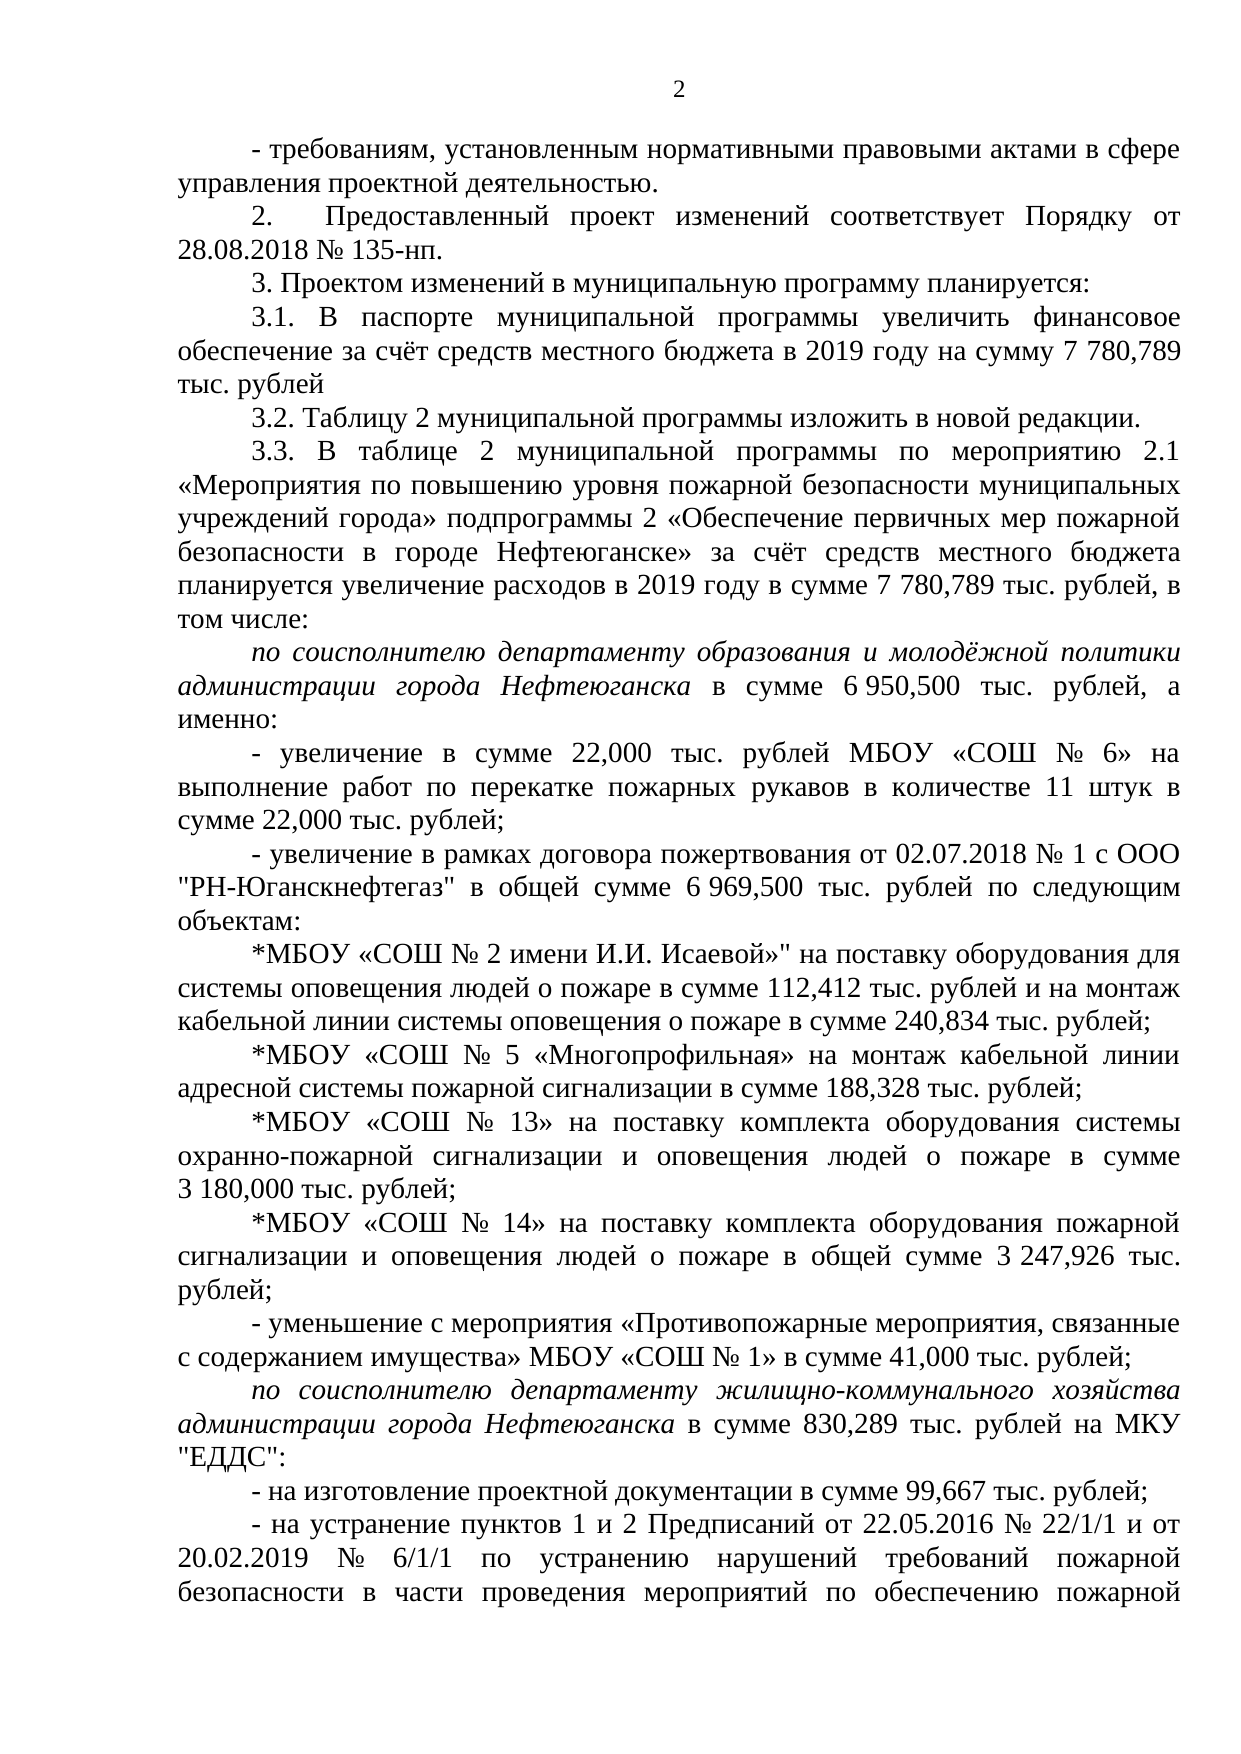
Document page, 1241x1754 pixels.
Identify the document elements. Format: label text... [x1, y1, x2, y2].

list Предоставленный проект изменений соответствует Порядку от 28.08.2018 № 135-нп. [177, 198, 1181, 266]
list *МБОУ «СОШ № 13» на поставку комплекта оборудования системы охранно-пожарной сигнализации и оповещения людей о пожаре в сумме 3 180,000 тыс. рублей; [177, 1104, 1181, 1205]
list - на изготовление проектной документации в сумме 99,667 тыс. рублей; [177, 1473, 1181, 1507]
text 3.1. В паспорте муниципальной программы увеличить финансовое обеспечение за счёт средств местного бюджета в 2019 году на сумму 7 780,789 тыс. рублей [177, 299, 1181, 400]
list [177, 1507, 1181, 1607]
text - требованиям, установленным нормативными правовыми актами в сфере управления проектной деятельностью. [177, 131, 1181, 198]
list по соисполнителю департаменту образования и молодёжной политики администрации города Нефтеюганска в сумме 6 950,500 тыс. рублей, а именно: [177, 634, 1181, 735]
list - увеличение в сумме 22,000 тыс. рублей МБОУ «СОШ № 6» на выполнение работ по перекатке пожарных рукавов в количестве 11 штук в сумме 22,000 тыс. рублей; [177, 735, 1181, 836]
list - увеличение в рамках договора пожертвования от 02.07.2018 № 1 с ООО "РН-Юганскнефтегаз" в общей сумме 6 969,500 тыс. рублей по следующим объектам: [177, 836, 1181, 936]
list по соисполнителю департаменту жилищно-коммунального хозяйства администрации города Нефтеюганска в сумме 830,289 тыс. рублей на МКУ "ЕДДС": [177, 1372, 1181, 1473]
list *МБОУ «СОШ № 14» на поставку комплекта оборудования пожарной сигнализации и оповещения людей о пожаре в общей сумме 3 247,926 тыс. рублей; [177, 1205, 1181, 1305]
list 3.2. Таблицу 2 муниципальной программы изложить в новой редакции. [177, 400, 1181, 433]
text 3. Проектом изменений в муниципальную программу планируется: [177, 266, 1181, 299]
list *МБОУ «СОШ № 2 имени И.И. Исаевой»" на поставку оборудования для системы оповещения людей о пожаре в сумме 112,412 тыс. рублей и на монтаж кабельной линии системы оповещения о пожаре в сумме 240,834 тыс. рублей; [177, 936, 1181, 1037]
list *МБОУ «СОШ № 5 «Многопрофильная» на монтаж кабельной линии адресной системы пожарной сигнализации в сумме 188,328 тыс. рублей; [177, 1037, 1181, 1104]
list - уменьшение с мероприятия «Противопожарные мероприятия, связанные с содержанием имущества» МБОУ «СОШ № 1» в сумме 41,000 тыс. рублей; [177, 1305, 1181, 1372]
list 3.3. В таблице 2 муниципальной программы по мероприятию 2.1 «Мероприятия по повышению уровня пожарной безопасности муниципальных учреждений города» подпрограммы 2 «Обеспечение первичных мер пожарной безопасности в городе Нефтеюганске» за счёт средств местного бюджета планируется увеличение расходов в 2019 году в сумме 7 780,789 тыс. рублей, в том числе: [177, 433, 1181, 634]
